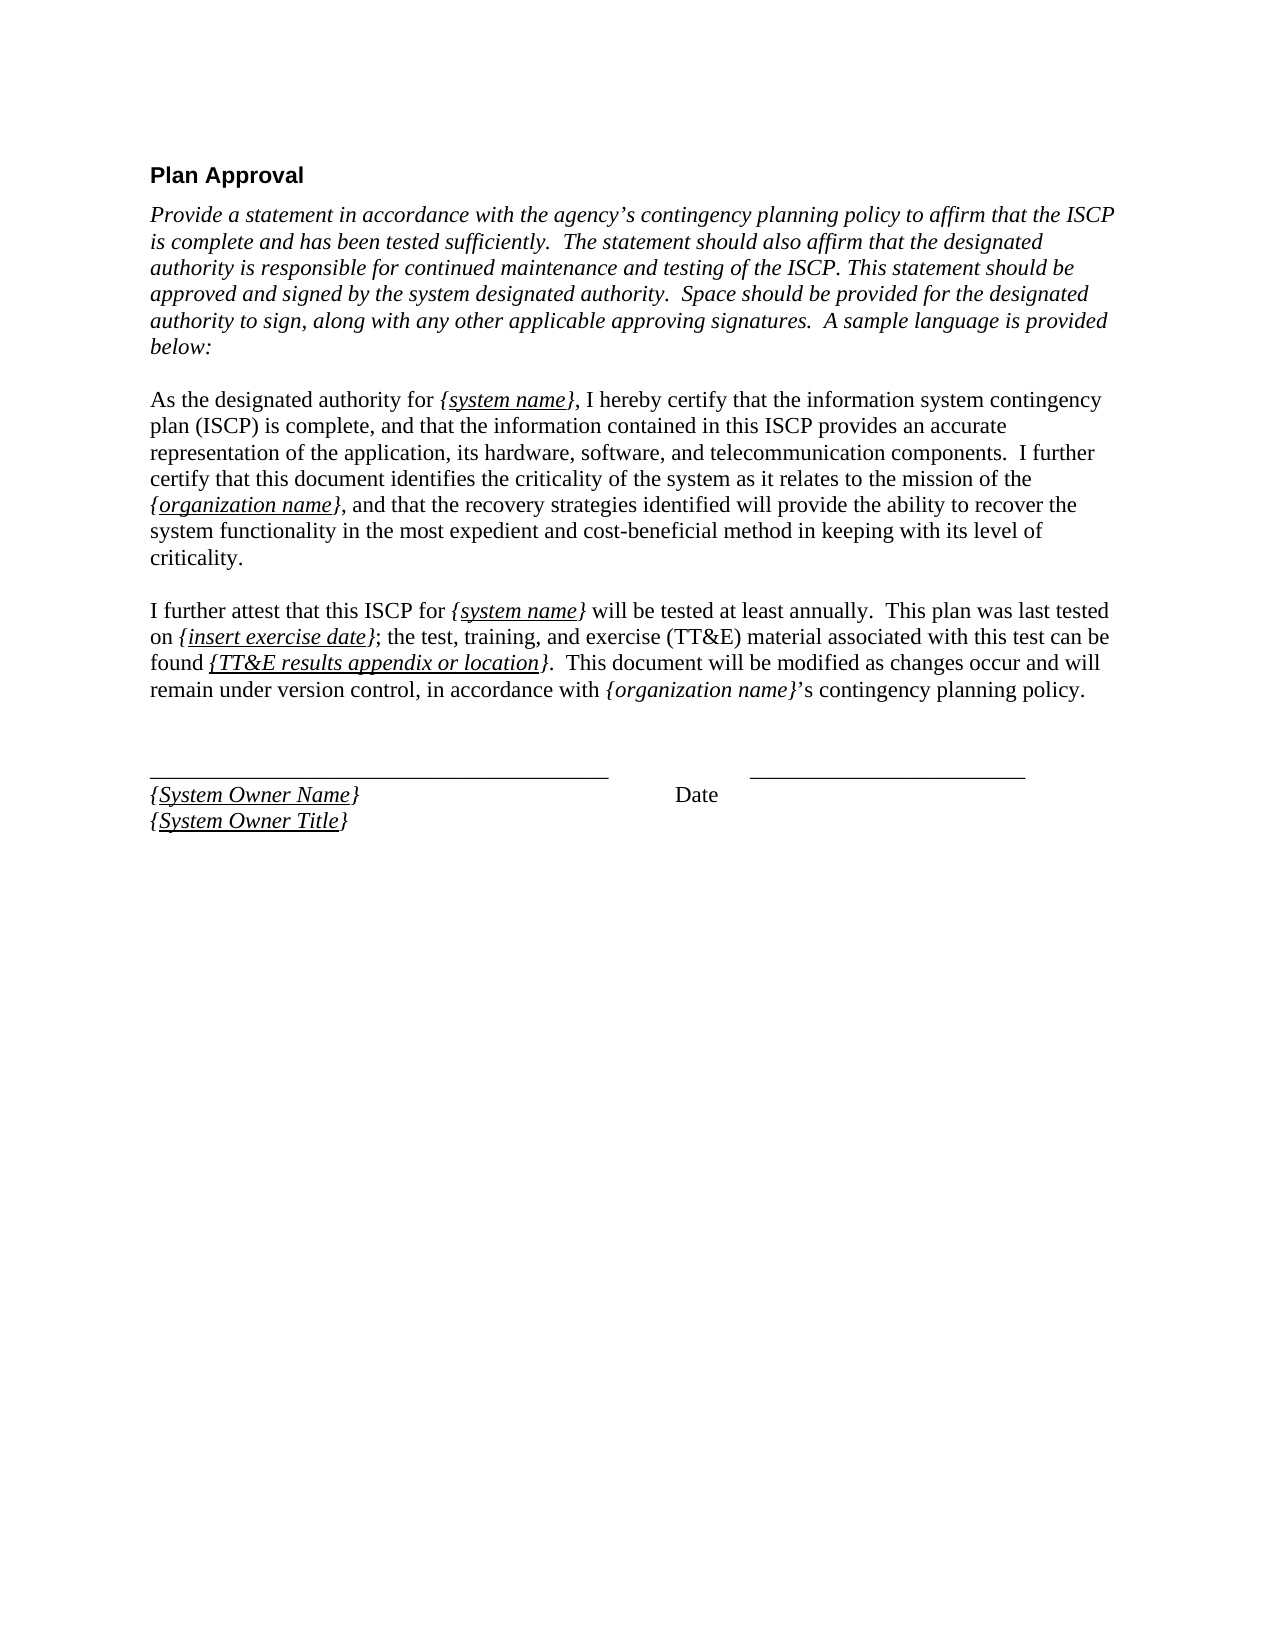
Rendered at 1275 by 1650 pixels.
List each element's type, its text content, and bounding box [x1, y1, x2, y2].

text Plan Approval [150, 162, 1125, 189]
text As the designated authority for {system name}, I hereby certify that the information system contingency plan (ISCP) is complete, and that the information contained in this ISCP provides an accurate representation of the application, its hardware, software, and telecommunication components. I further certify that this document identifies the criticality of the system as it relates to the mission of the {organization name}, and that the recovery strategies identified will provide the ability to recover the system functionality in the most expedient and cost-beneficial method in keeping with its level of criticality. [150, 386, 1125, 570]
text Provide a statement in accordance with the agency’s contingency planning policy to affirm that the ISCP is complete and has been tested sufficiently. The statement should also affirm that the designated authority is responsible for continued maintenance and testing of the ISCP. This statement should be approved and signed by the system designated authority. Space should be provided for the designated authority to sign, along with any other applicable approving signatures. A sample language is provided below: [150, 201, 1125, 359]
text ________________________________________ ________________________ [150, 755, 1125, 781]
text I further attest that this ISCP for {system name} will be tested at least annually. This plan was last tested on {insert exercise date}; the test, training, and exercise (TT&E) material associated with this test can be found {TT&E results appendix or location}. This document will be modified as changes occur and will remain under version control, in accordance with {organization name}’s contingency planning policy. [150, 597, 1125, 702]
text {System Owner Title} [150, 807, 1125, 834]
text {System Owner Name} Date [150, 781, 1125, 807]
